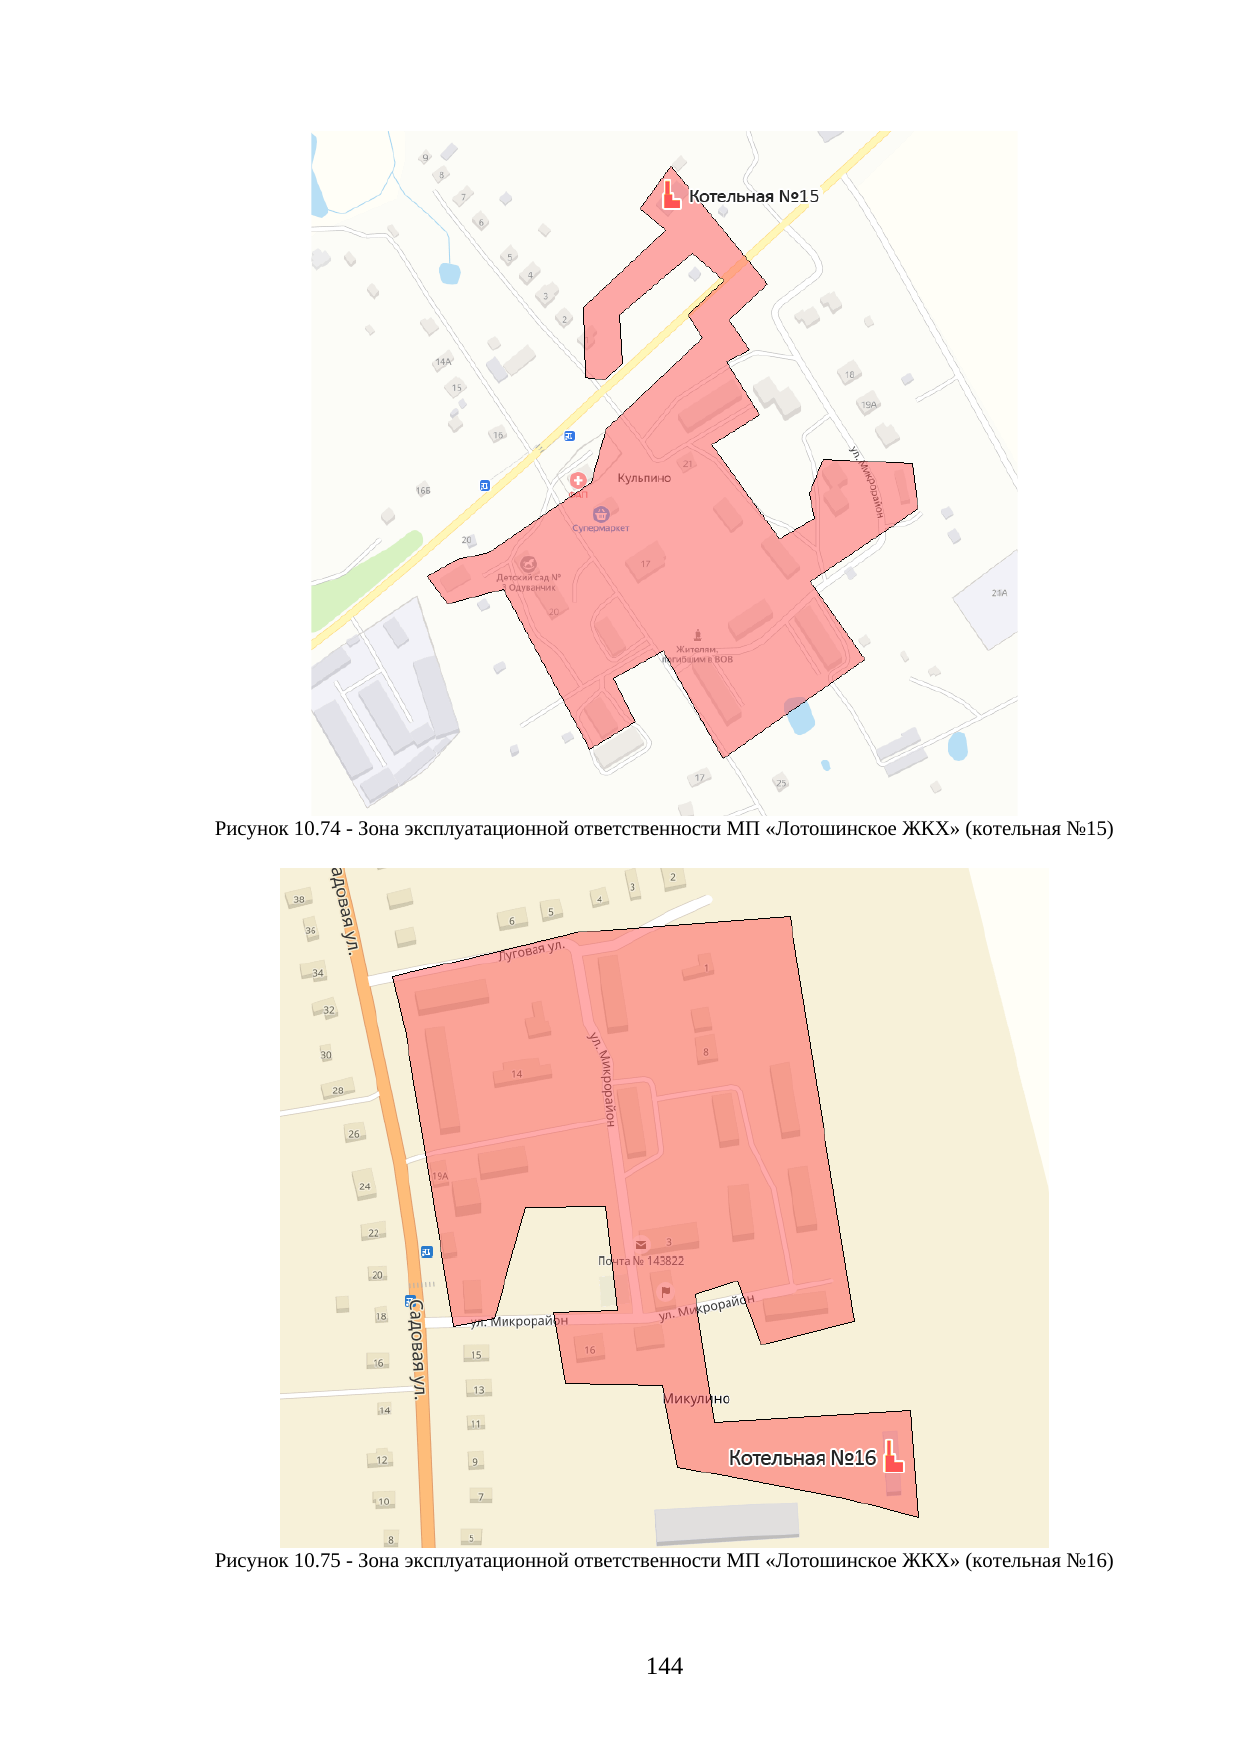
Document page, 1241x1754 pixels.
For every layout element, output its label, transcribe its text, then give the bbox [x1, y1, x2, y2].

picture [311, 131, 1018, 816]
picture [280, 868, 1049, 1548]
text Рисунок 10.16 - Зона эксплуатационной ответственности МП «Лотошинское ЖКХ» (котельная №16) [177, 1548, 1152, 1572]
text Рисунок 10.15 - Зона эксплуатационной ответственности МП «Лотошинское ЖКХ» (котельная №15) [177, 815, 1152, 839]
